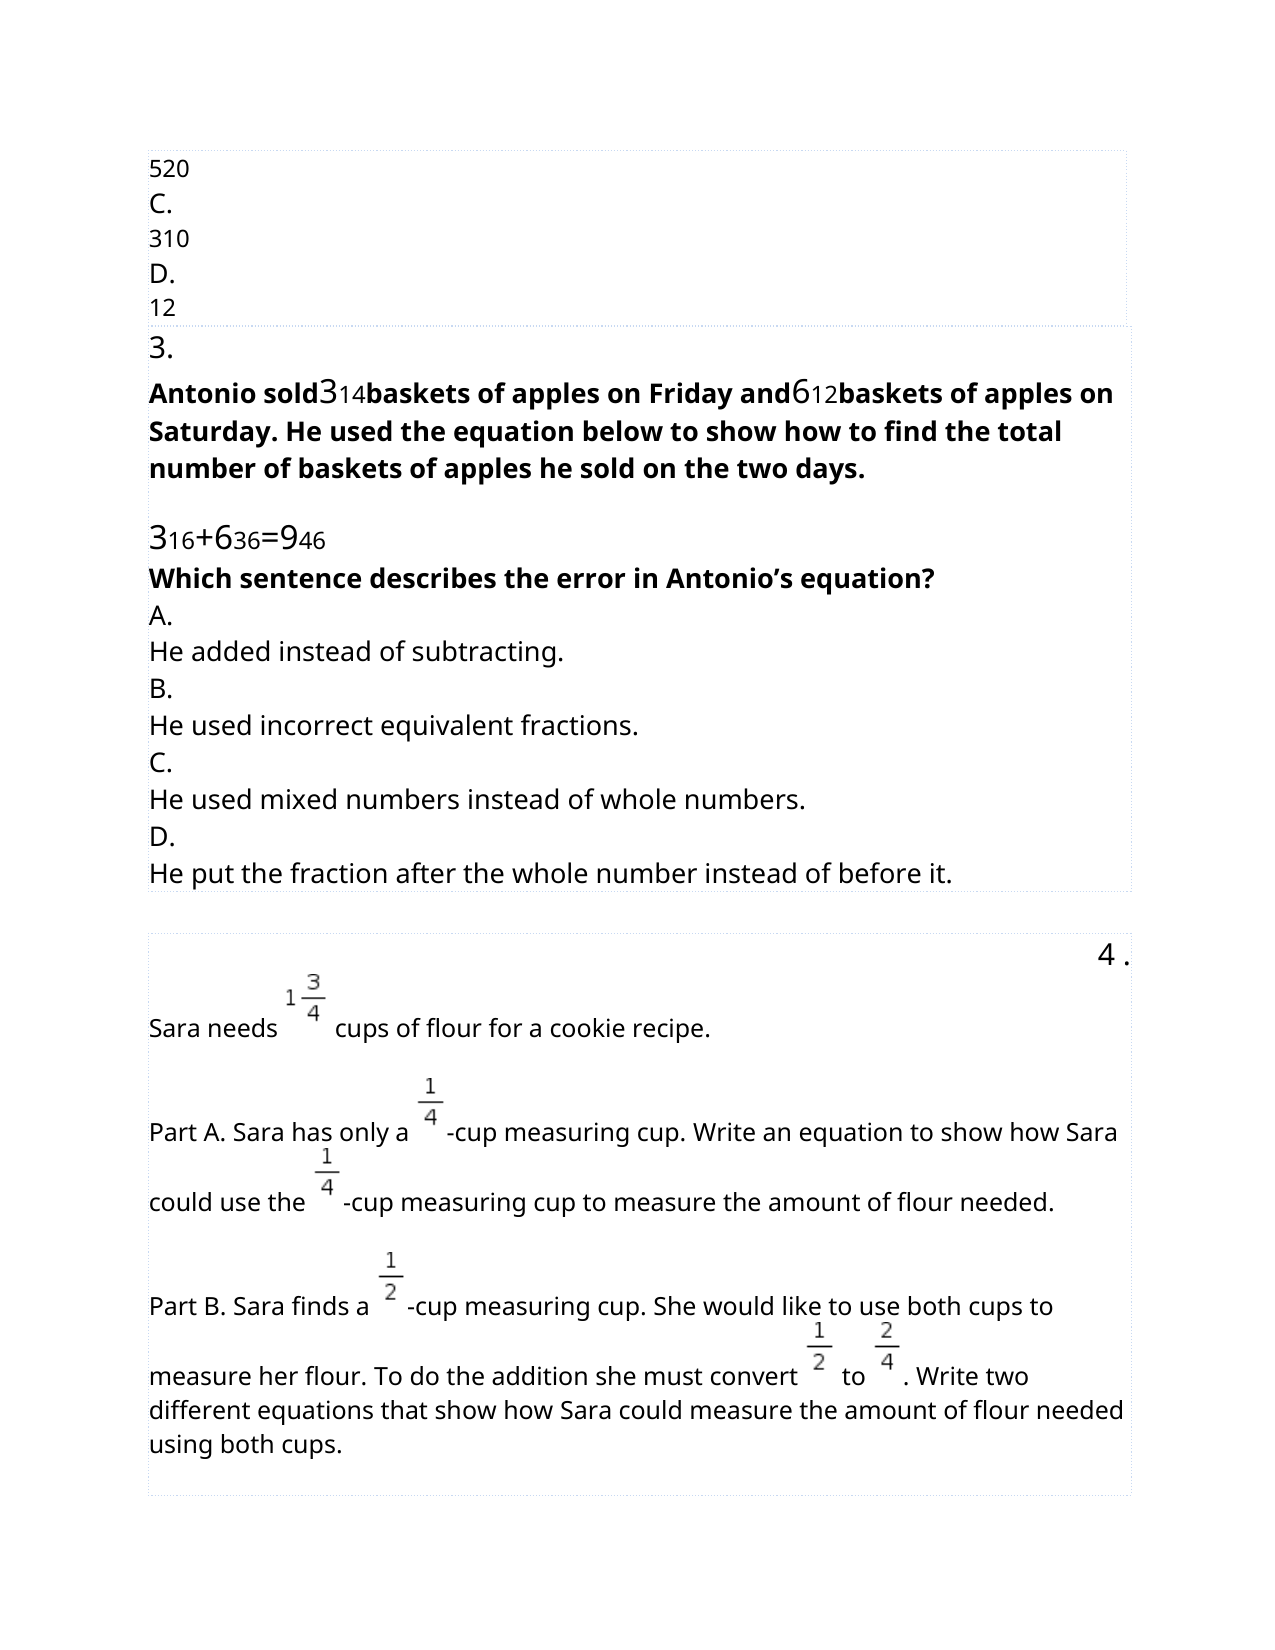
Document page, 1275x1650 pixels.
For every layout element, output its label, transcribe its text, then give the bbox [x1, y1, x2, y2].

picture [376, 1252, 407, 1316]
picture [284, 974, 329, 1037]
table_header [149, 933, 1131, 1494]
picture [312, 1148, 343, 1211]
picture [804, 1322, 836, 1386]
picture [416, 1078, 447, 1141]
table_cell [149, 150, 1126, 325]
table_header 3. Antonio sold314baskets of apples on Friday and612baskets of apples on Saturday. He used the equation below to show how to find the total number of baskets of apples he sold on the two days. 316+636=946 Which sentence describes the error in Antonio’s equation? A. He added instead of subtracting. B. He used incorrect equivalent fractions. C. He used mixed numbers instead of whole numbers. D. He put the fraction after the whole number instead of before it. [149, 326, 1131, 891]
picture [872, 1322, 903, 1386]
